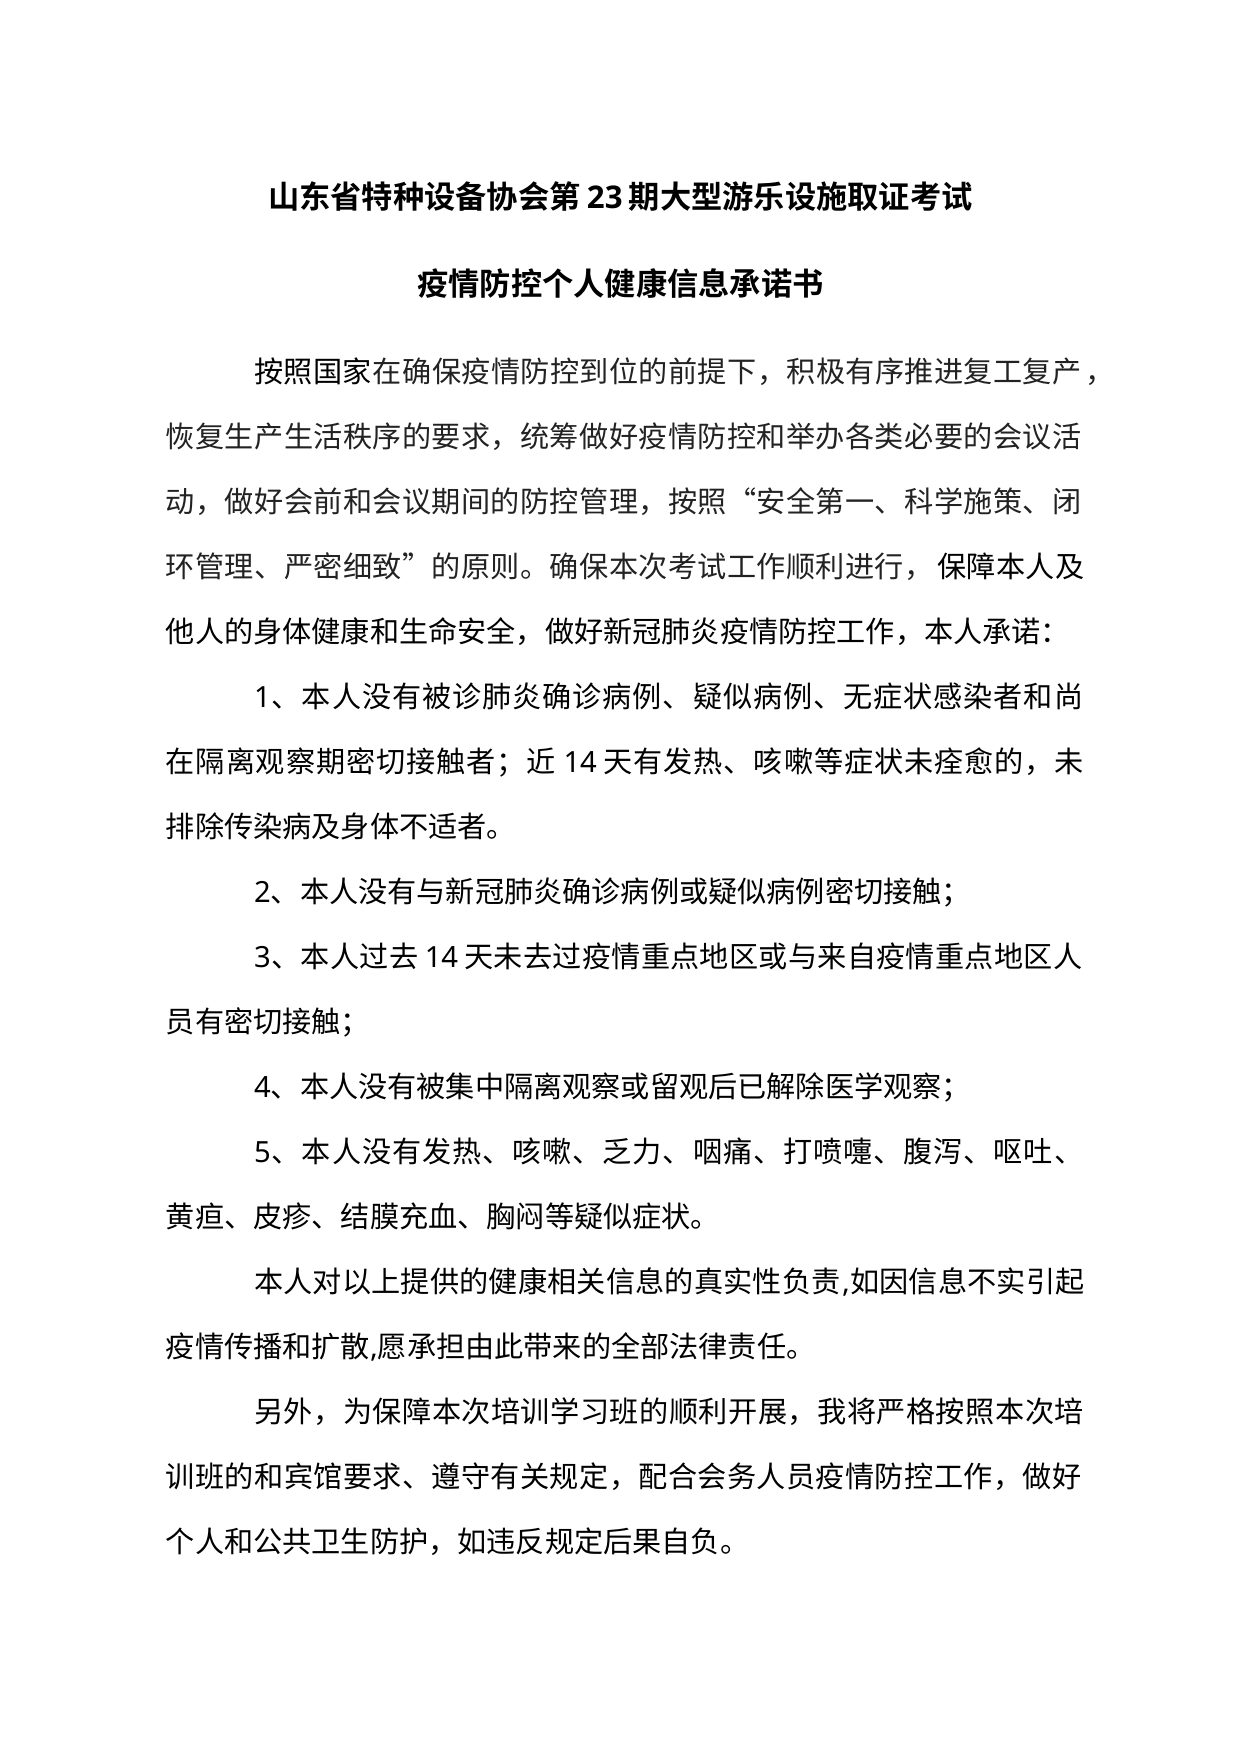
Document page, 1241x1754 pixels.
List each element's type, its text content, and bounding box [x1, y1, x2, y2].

text 3、本人过去14天未去过疫情重点地区或与来自疫情重点地区人员有密切接触； [166, 922, 1085, 1052]
text 本人对以上提供的健康相关信息的真实性负责,如因信息不实引起疫情传播和扩散,愿承担由此带来的全部法律责任。 [166, 1247, 1085, 1377]
text 按照国家在确保疫情防控到位的前提下，积极有序推进复工复产，恢复生产生活秩序的要求，统筹做好疫情防控和举办各类必要的会议活动，做好会前和会议期间的防控管理，按照“安全第一、科学施策、闭环管理、严密细致”的原则。确保本次考试工作顺利进行，保障本人及他人的身体健康和生命安全，做好新冠肺炎疫情防控工作，本人承诺： [166, 337, 1085, 662]
text 2、本人没有与新冠肺炎确诊病例或疑似病例密切接触； [166, 857, 1085, 922]
text 1、本人没有被诊肺炎确诊病例、疑似病例、无症状感染者和尚在隔离观察期密切接触者；近14天有发热、咳嗽等症状未痊愈的，未排除传染病及身体不适者。 [166, 662, 1085, 857]
subtitle 山东省特种设备协会第23期大型游乐设施取证考试 [187, 162, 1053, 227]
text 4、本人没有被集中隔离观察或留观后已解除医学观察； [166, 1052, 1085, 1117]
subtitle 疫情防控个人健康信息承诺书 [187, 250, 1053, 315]
text 5、本人没有发热、咳嗽、乏力、咽痛、打喷嚏、腹泻、呕吐、黄疸、皮疹、结膜充血、胸闷等疑似症状。 [166, 1117, 1085, 1247]
text 另外，为保障本次培训学习班的顺利开展，我将严格按照本次培训班的和宾馆要求、遵守有关规定，配合会务人员疫情防控工作，做好个人和公共卫生防护，如违反规定后果自负。 [166, 1377, 1085, 1572]
